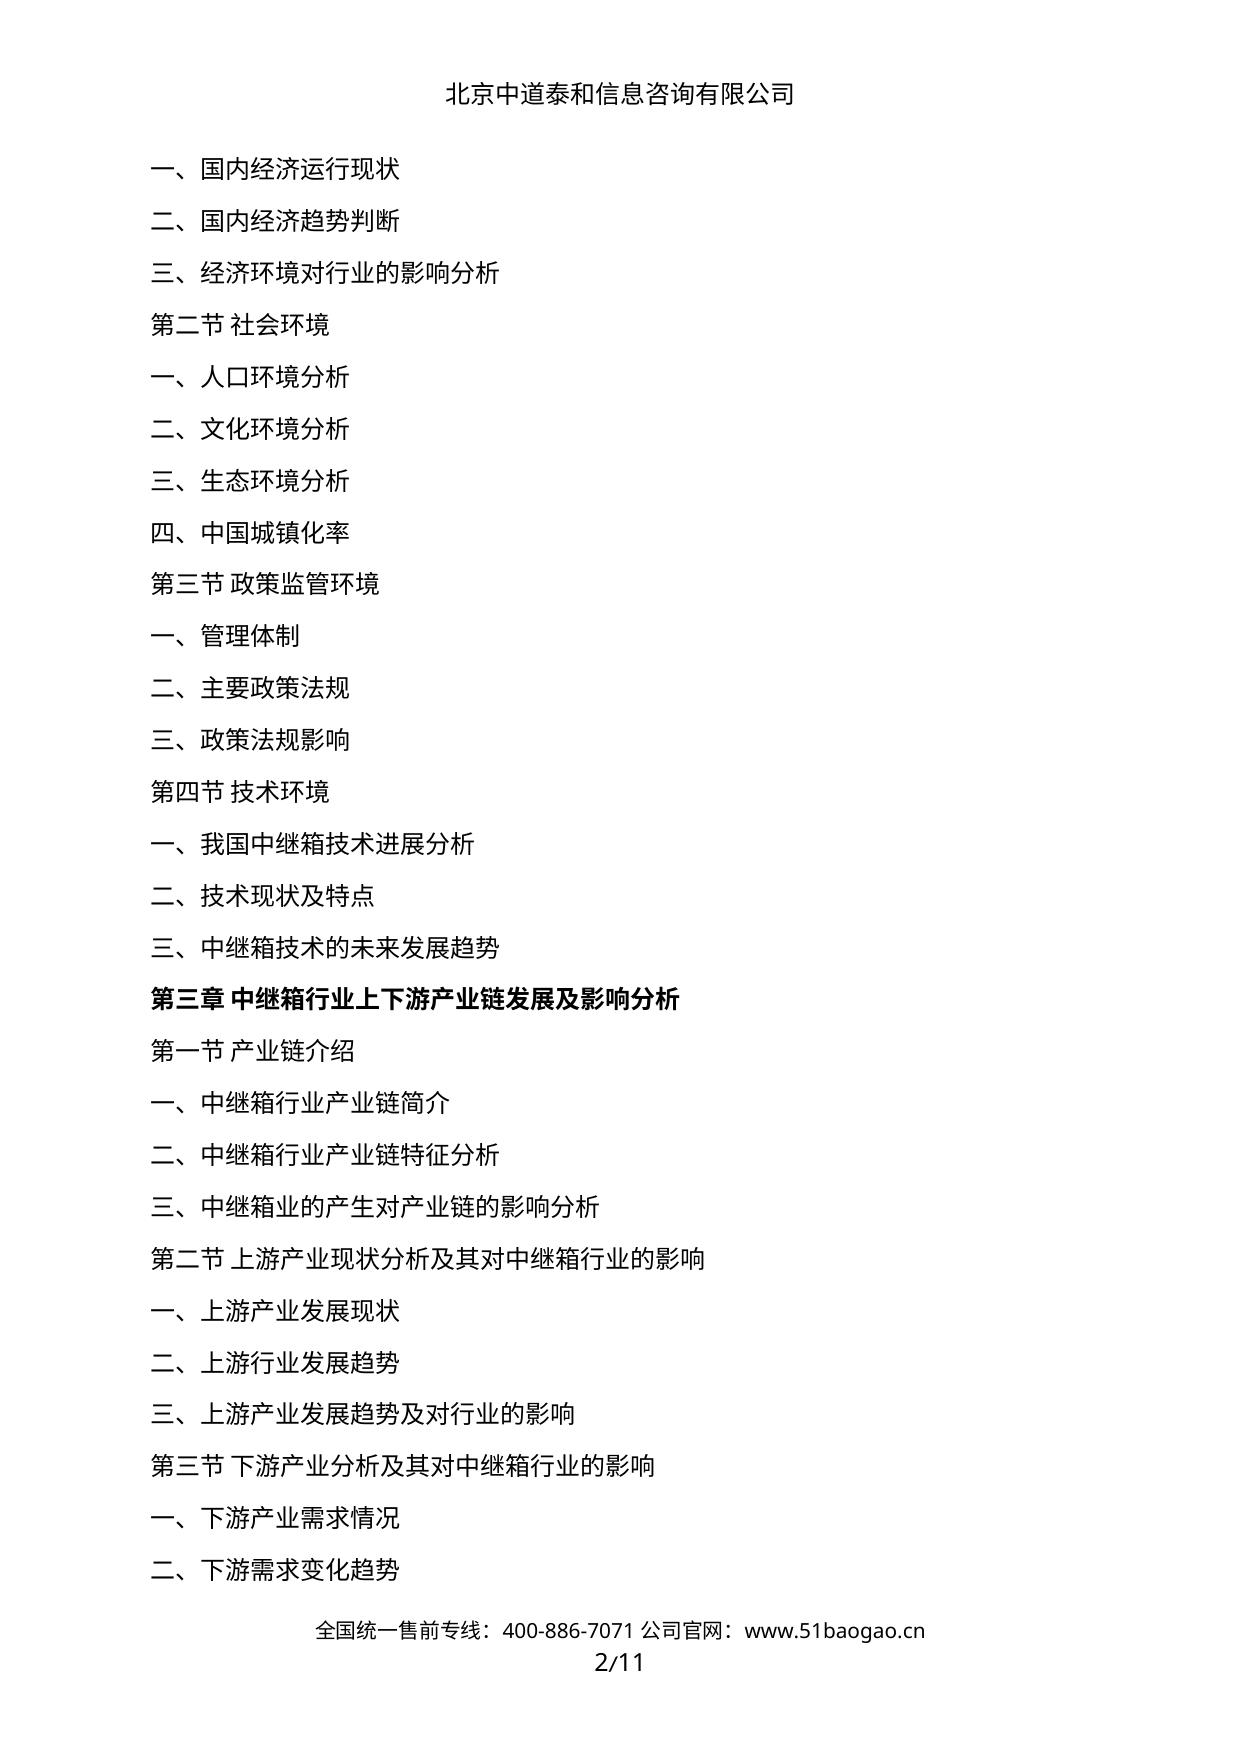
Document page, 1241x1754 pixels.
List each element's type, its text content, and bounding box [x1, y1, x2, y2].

text 一、国内经济运行现状 [150, 150, 1090, 186]
text 四、中国城镇化率 [150, 513, 1090, 549]
text 一、上游产业发展现状 [150, 1291, 1090, 1327]
text 第三节 下游产业分析及其对中继箱行业的影响 [150, 1447, 1090, 1483]
text 二、技术现状及特点 [150, 876, 1090, 912]
text 第四节 技术环境 [150, 772, 1090, 809]
text 第一节 产业链介绍 [150, 1032, 1090, 1068]
text 二、文化环境分析 [150, 409, 1090, 446]
text 二、国内经济趋势判断 [150, 202, 1090, 238]
text 三、中继箱业的产生对产业链的影响分析 [150, 1187, 1090, 1224]
text 一、我国中继箱技术进展分析 [150, 824, 1090, 861]
text 三、政策法规影响 [150, 721, 1090, 757]
text 二、上游行业发展趋势 [150, 1343, 1090, 1379]
text 一、下游产业需求情况 [150, 1499, 1090, 1535]
text 第三节 政策监管环境 [150, 565, 1090, 601]
text 一、中继箱行业产业链简介 [150, 1084, 1090, 1120]
text 三、经济环境对行业的影响分析 [150, 254, 1090, 290]
text 一、管理体制 [150, 617, 1090, 653]
text 二、下游需求变化趋势 [150, 1551, 1090, 1587]
text 第二节 社会环境 [150, 306, 1090, 342]
text 二、主要政策法规 [150, 669, 1090, 705]
text 三、中继箱技术的未来发展趋势 [150, 928, 1090, 964]
text 一、人口环境分析 [150, 357, 1090, 394]
text 第三章 中继箱行业上下游产业链发展及影响分析 [150, 980, 1090, 1016]
text 三、生态环境分析 [150, 461, 1090, 497]
text 第二节 上游产业现状分析及其对中继箱行业的影响 [150, 1239, 1090, 1276]
text 二、中继箱行业产业链特征分析 [150, 1136, 1090, 1172]
text 三、上游产业发展趋势及对行业的影响 [150, 1395, 1090, 1431]
